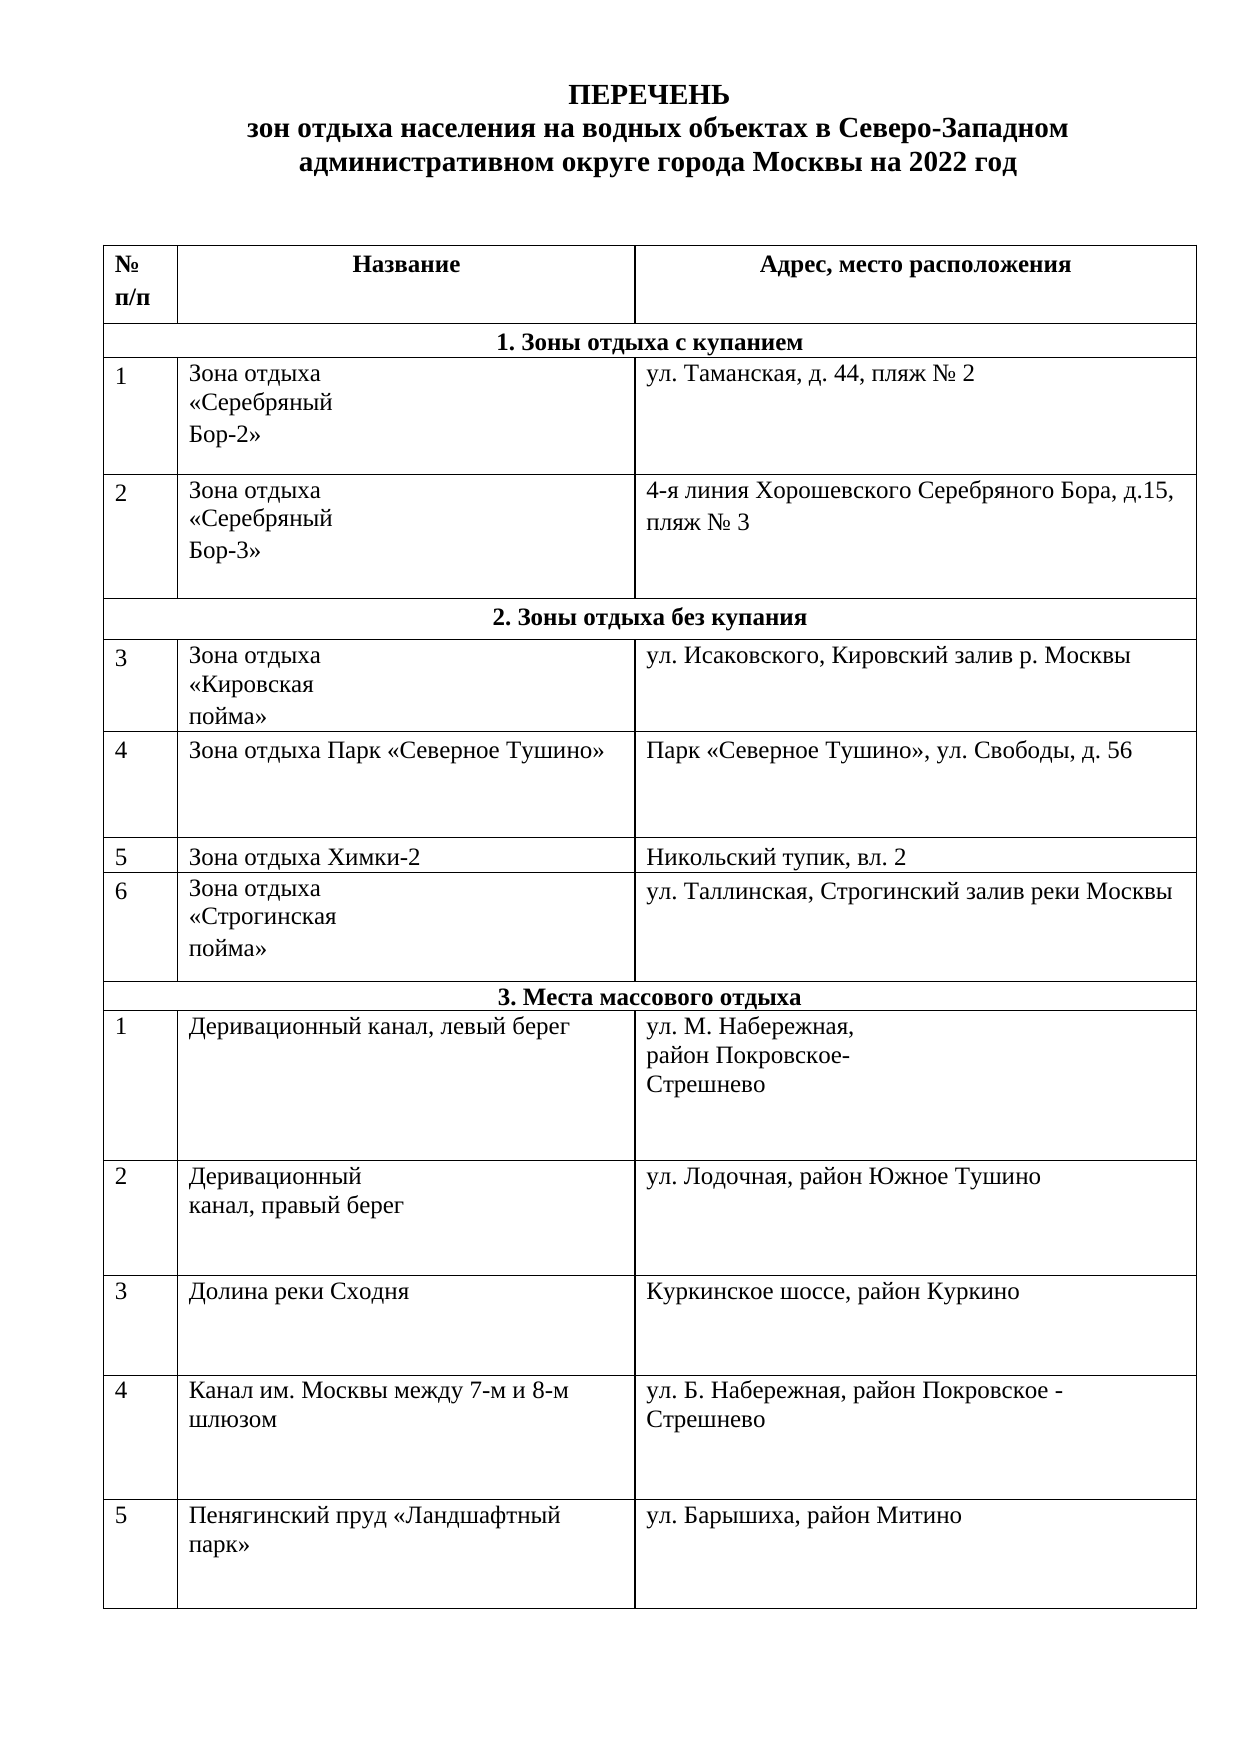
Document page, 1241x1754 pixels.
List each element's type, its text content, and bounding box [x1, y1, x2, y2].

table_cell 5 [104, 1500, 177, 1608]
table_cell 4 [104, 732, 177, 837]
text ПЕРЕЧЕНЬ [568, 78, 1181, 111]
table_cell 2 [104, 1161, 177, 1275]
table_cell ул. Исаковского, Кировский залив р. Москвы [636, 640, 1196, 731]
table_cell 3 [104, 1276, 177, 1374]
table_header Адрес, место расположения [636, 246, 1196, 322]
table_cell 5 [104, 838, 177, 872]
table_cell Зона отдыха «Строгинская пойма» [178, 873, 634, 981]
table_cell Зона отдыха Парк «Северное Тушино» [178, 732, 634, 837]
table_cell Зона отдыха Химки-2 [178, 838, 634, 872]
table_cell Куркинское шоссе, район Куркино [636, 1276, 1196, 1374]
table_cell 3. Места массового отдыха [104, 982, 1196, 1010]
table_cell 6 [104, 873, 177, 981]
table_cell 3 [104, 640, 177, 731]
table_cell ул. Таллинская, Строгинский залив реки Москвы [636, 873, 1196, 981]
table_cell 1 [104, 358, 177, 474]
table_cell 2. Зоны отдыха без купания [104, 599, 1196, 639]
table_cell Парк «Северное Тушино», ул. Свободы, д. 56 [636, 732, 1196, 837]
table_cell 1 [104, 1011, 177, 1160]
table_cell Пенягинский пруд «Ландшафтный парк» [178, 1500, 634, 1608]
text зон отдыха населения на водных объектах в Северо-Западном административном округе города Москвы на 2022 год [135, 111, 1181, 178]
table_header № п/п [104, 246, 177, 322]
table_header Название [178, 246, 634, 322]
table_cell Зона отдыха «Кировская пойма» [178, 640, 634, 731]
table_cell Канал им. Москвы между 7-м и 8-м шлюзом [178, 1376, 634, 1499]
table_cell ул. Барышиха, район Митино [636, 1500, 1196, 1608]
table_cell ул. Б. Набережная, район Покровское - Стрешнево [636, 1376, 1196, 1499]
table_cell 1. Зоны отдыха с купанием [104, 324, 1196, 357]
table_cell 4 [104, 1376, 177, 1499]
table_cell Деривационный канал, правый берег [178, 1161, 634, 1275]
table_cell 2 [104, 475, 177, 598]
table_cell Зона отдыха «Серебряный Бор-3» [178, 475, 634, 598]
table_cell Деривационный канал, левый берег [178, 1011, 634, 1160]
table_cell ул. М. Набережная, район Покровское- Стрешнево [636, 1011, 1196, 1160]
table_cell ул. Лодочная, район Южное Тушино [636, 1161, 1196, 1275]
table_cell 4-я линия Хорошевского Серебряного Бора, д.15, пляж № 3 [636, 475, 1196, 598]
table_cell Никольский тупик, вл. 2 [636, 838, 1196, 872]
table_cell ул. Таманская, д. 44, пляж № 2 [636, 358, 1196, 474]
table_cell Зона отдыха «Серебряный Бор-2» [178, 358, 634, 474]
table_cell Долина реки Сходня [178, 1276, 634, 1374]
